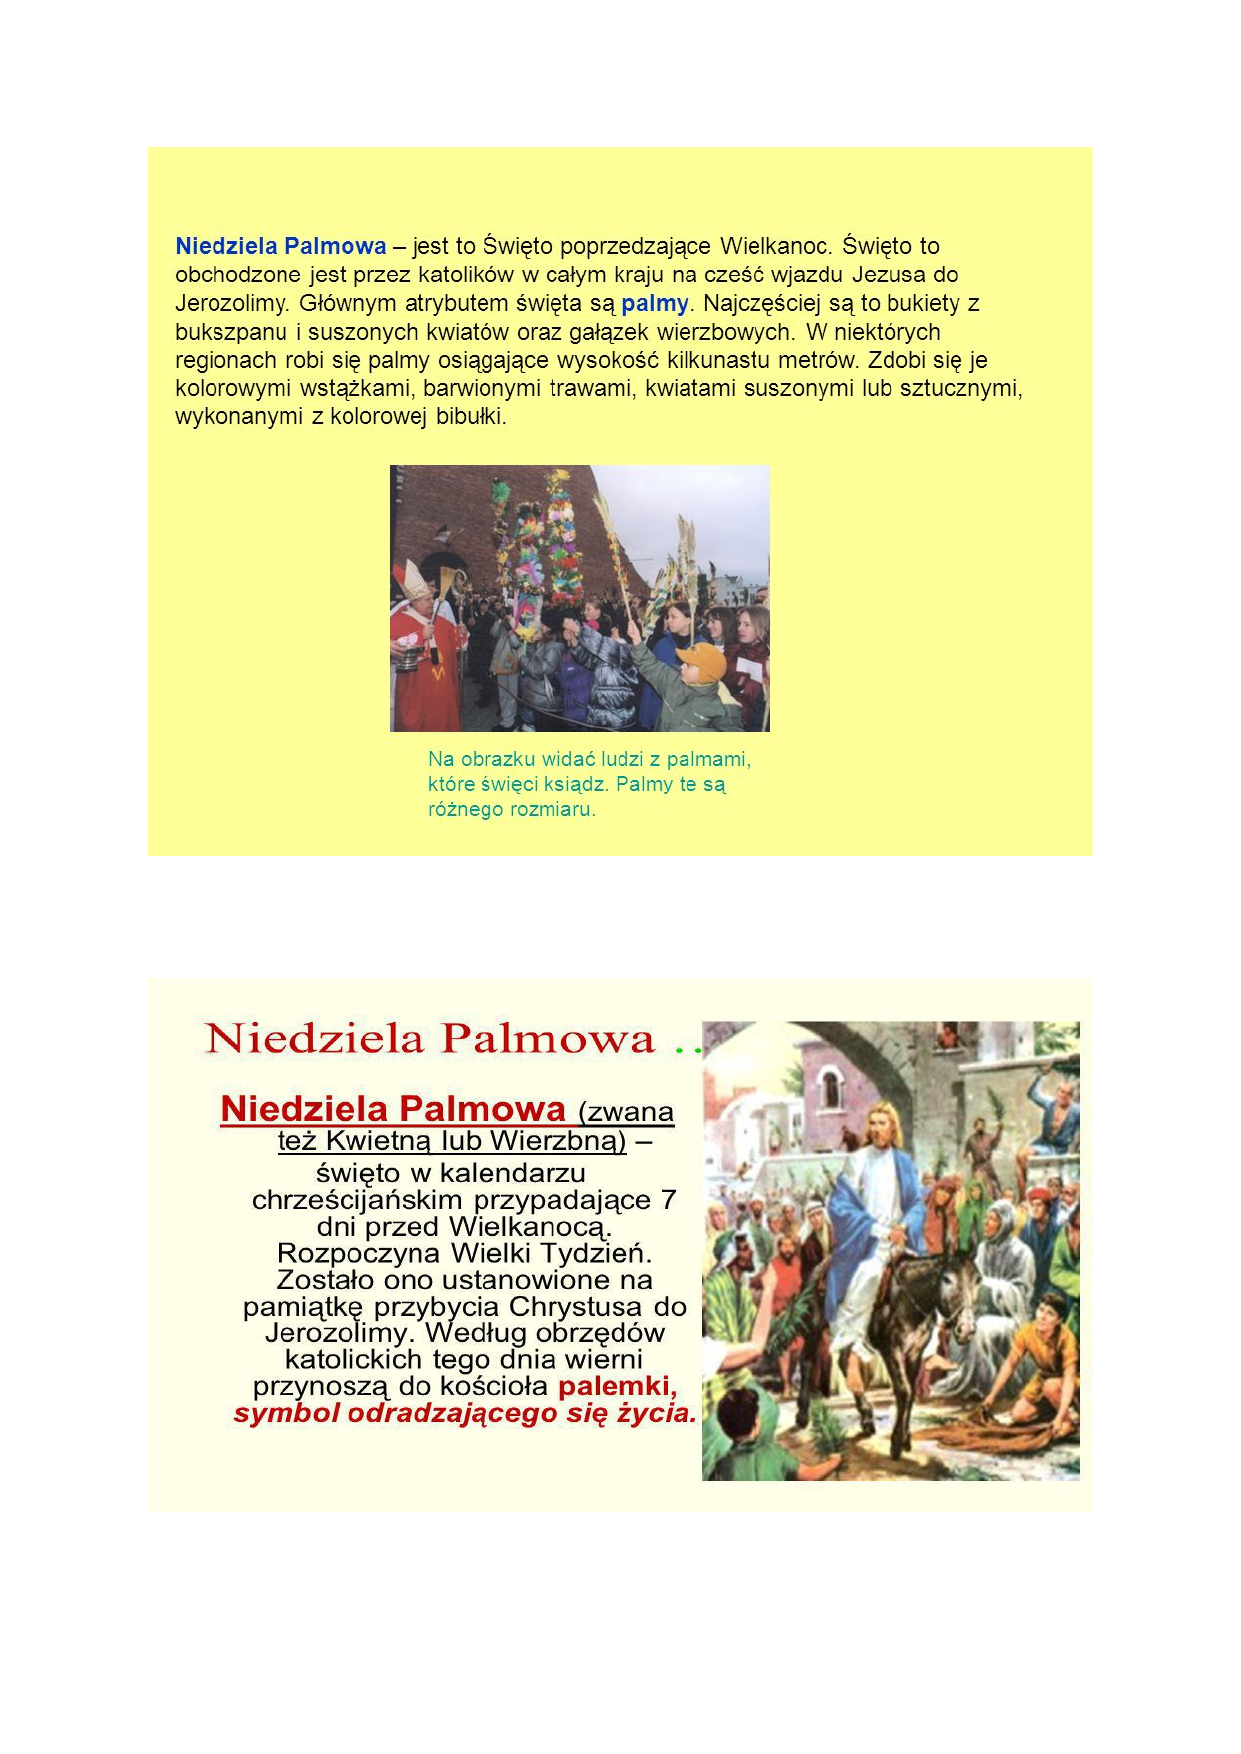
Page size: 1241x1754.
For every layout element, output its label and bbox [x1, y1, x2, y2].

picture [147, 147, 1093, 856]
picture [147, 978, 1093, 1512]
